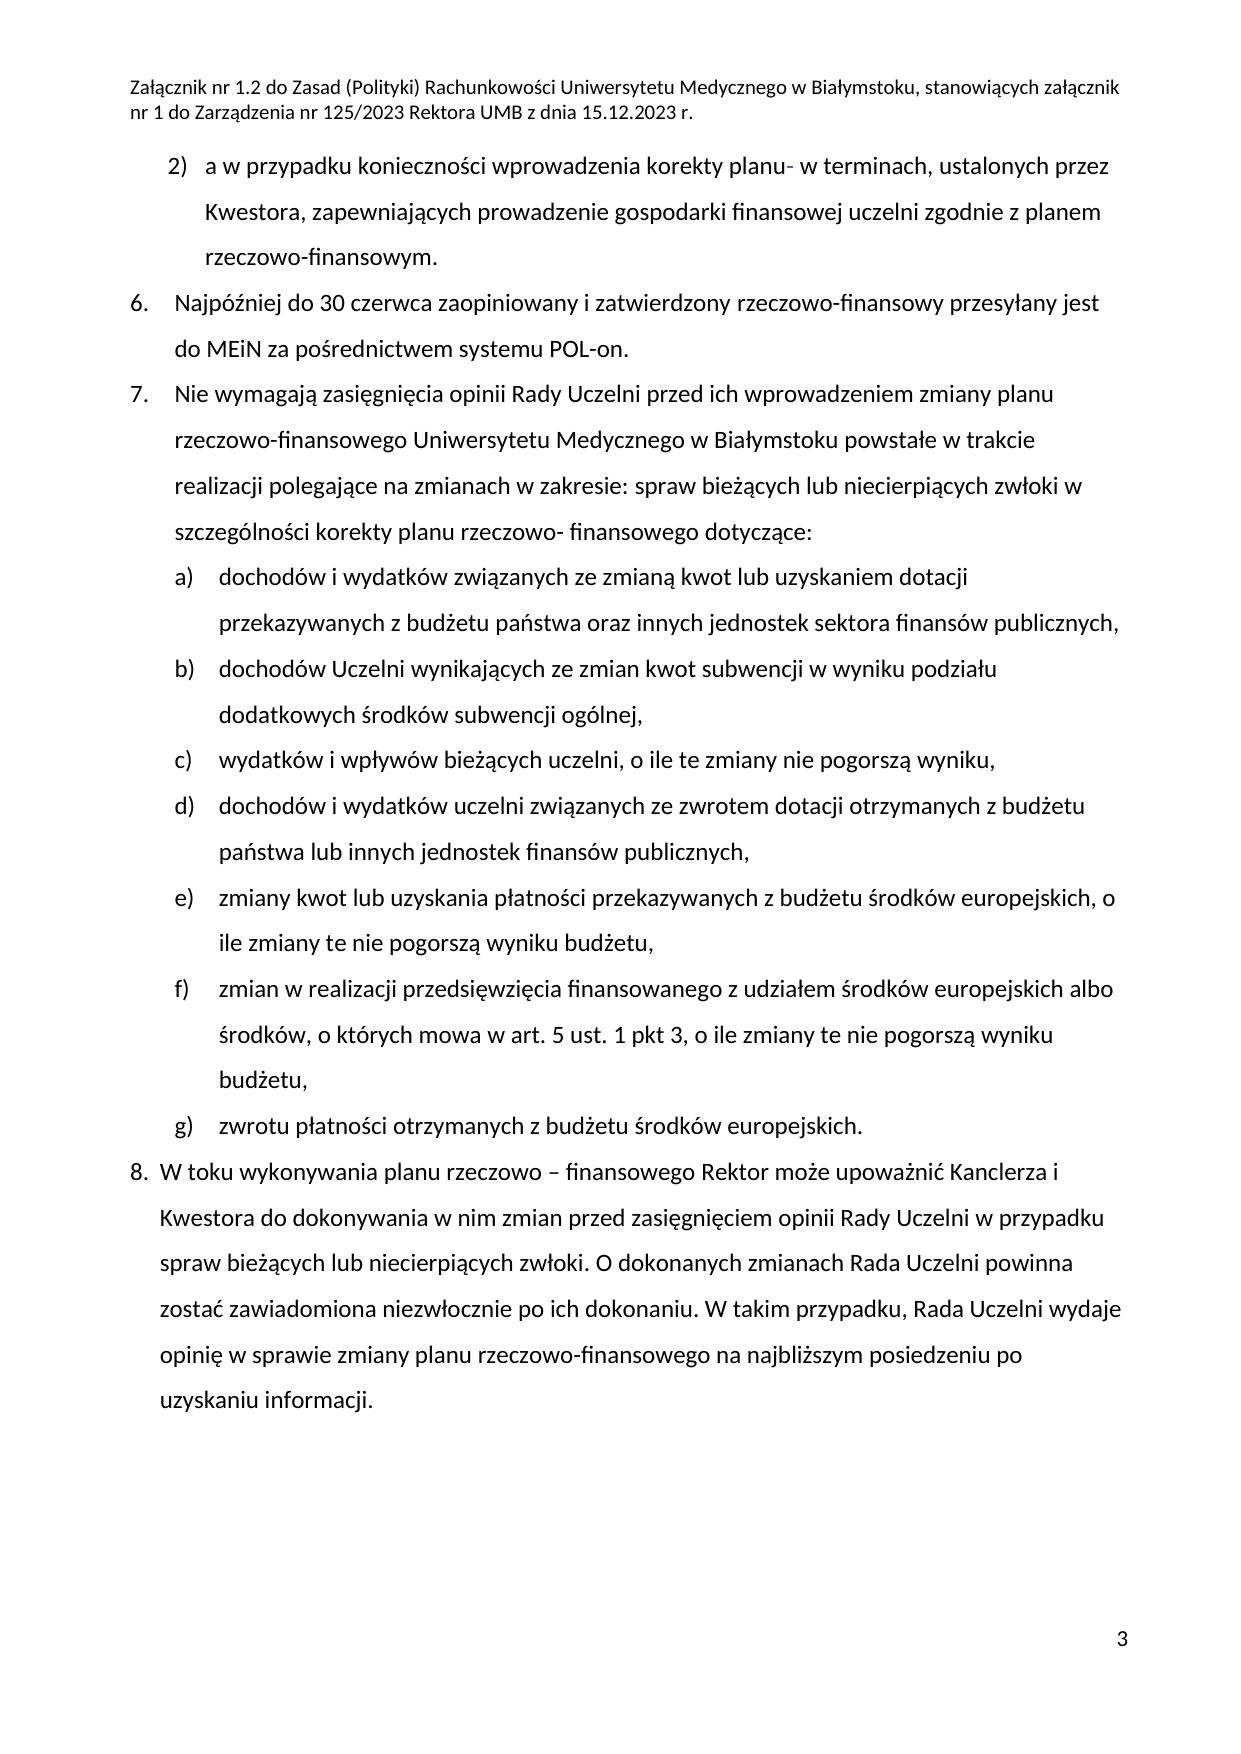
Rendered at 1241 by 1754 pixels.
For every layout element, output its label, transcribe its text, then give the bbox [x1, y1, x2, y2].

list dochodów i wydatków związanych ze zmianą kwot lub uzyskaniem dotacji przekazywanych z budżetu państwa oraz innych jednostek sektora finansów publicznych, [174, 562, 1128, 638]
list a w przypadku konieczności wprowadzenia korekty planu- w terminach, ustalonych przez Kwestora, zapewniających prowadzenie gospodarki finansowej uczelni zgodnie z planem rzeczowo-finansowym. [167, 150, 1128, 272]
list dochodów Uczelni wynikających ze zmian kwot subwencji w wyniku podziału dodatkowych środków subwencji ogólnej, [174, 653, 1128, 729]
list Najpóźniej do 30 czerwca zaopiniowany i zatwierdzony rzeczowo-finansowy przesyłany jest do MEiN za pośrednictwem systemu POL-on. [130, 287, 1128, 363]
list zmian w realizacji przedsięwzięcia finansowanego z udziałem środków europejskich albo środków, o których mowa w art. 5 ust. 1 pkt 3, o ile zmiany te nie pogorszą wyniku budżetu, [174, 973, 1128, 1095]
list wydatków i wpływów bieżących uczelni, o ile te zmiany nie pogorszą wyniku, [174, 744, 1128, 775]
list zwrotu płatności otrzymanych z budżetu środków europejskich. [174, 1110, 1128, 1141]
list Nie wymagają zasięgnięcia opinii Rady Uczelni przed ich wprowadzeniem zmiany planu rzeczowo-finansowego Uniwersytetu Medycznego w Białymstoku powstałe w trakcie realizacji polegające na zmianach w zakresie: spraw bieżących lub niecierpiących zwłoki w szczególności korekty planu rzeczowo- finansowego dotyczące: [130, 379, 1128, 546]
list zmiany kwot lub uzyskania płatności przekazywanych z budżetu środków europejskich, o ile zmiany te nie pogorszą wyniku budżetu, [174, 882, 1128, 958]
list dochodów i wydatków uczelni związanych ze zwrotem dotacji otrzymanych z budżetu państwa lub innych jednostek finansów publicznych, [174, 790, 1128, 866]
list W toku wykonywania planu rzeczowo – finansowego Rektor może upoważnić Kanclerza i Kwestora do dokonywania w nim zmian przed zasięgnięciem opinii Rady Uczelni w przypadku spraw bieżących lub niecierpiących zwłoki. O dokonanych zmianach Rada Uczelni powinna zostać zawiadomiona niezwłocznie po ich dokonaniu. W takim przypadku, Rada Uczelni wydaje opinię w sprawie zmiany planu rzeczowo-finansowego na najbliższym posiedzeniu po uzyskaniu informacji. [130, 1156, 1128, 1415]
